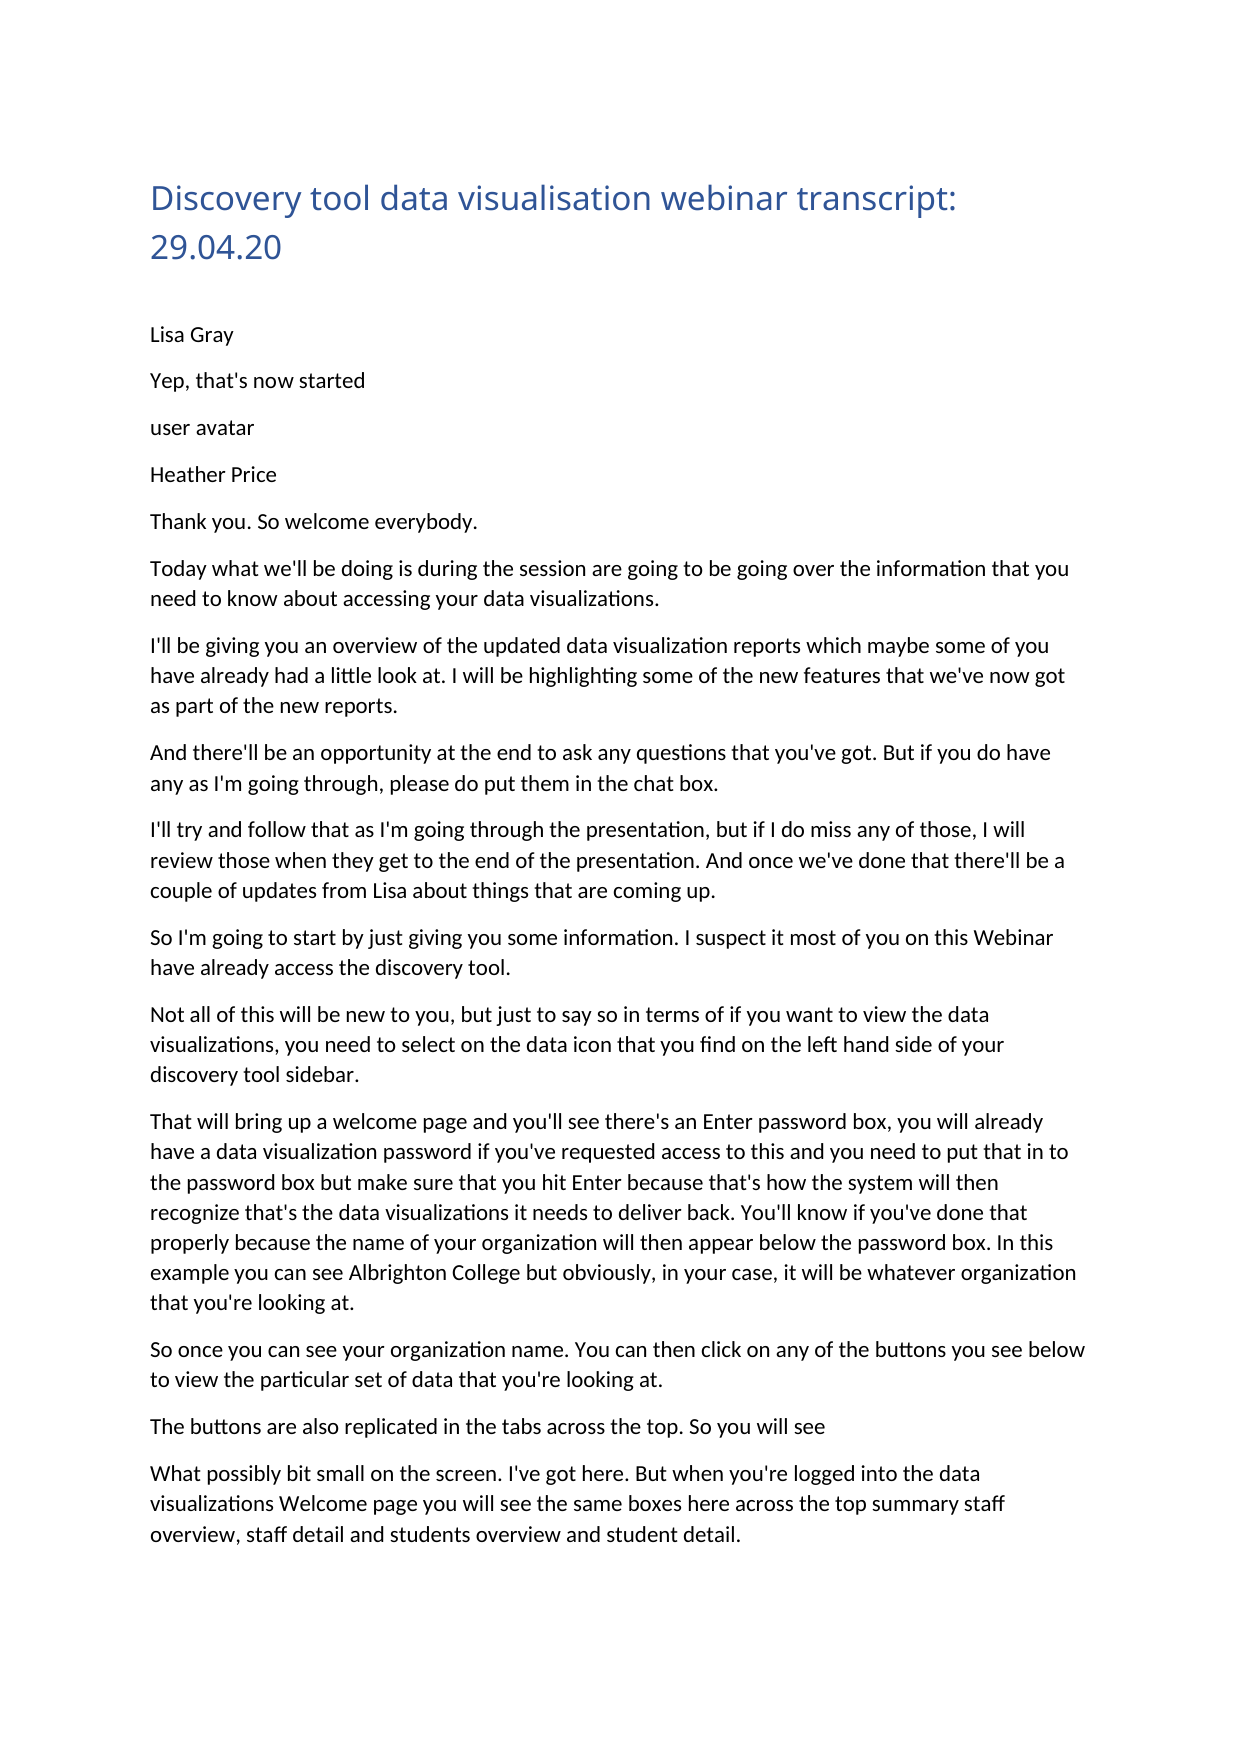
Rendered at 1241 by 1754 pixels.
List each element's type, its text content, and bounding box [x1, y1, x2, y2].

text What possibly bit small on the screen. I've got here. But when you're logged into the data visualizations Welcome page you will see the same boxes here across the top summary staff overview, staff detail and students overview and student detail. [150, 1459, 1090, 1548]
text I'll try and follow that as I'm going through the presentation, but if I do miss any of those, I will review those when they get to the end of the presentation. And once we've done that there'll be a couple of updates from Lisa about things that are coming up. [150, 816, 1090, 904]
subtitle Discovery tool data visualisation webinar transcript: 29.04.20 [150, 175, 1090, 269]
text Not all of this will be new to you, but just to say so in terms of if you want to view the data visualizations, you need to select on the data icon that you find on the left hand side of your discovery tool sidebar. [150, 1000, 1090, 1088]
text user avatar [150, 413, 1090, 442]
text So once you can see your organization name. You can then click on any of the buttons you see below to view the particular set of data that you're looking at. [150, 1335, 1090, 1394]
text Thank you. So welcome everybody. [150, 507, 1090, 535]
text So I'm going to start by just giving you some information. I suspect it most of you on this Webinar have already access the discovery tool. [150, 923, 1090, 981]
text Heather Price [150, 460, 1090, 488]
text The buttons are also replicated in the tabs across the top. So you will see [150, 1412, 1090, 1441]
text And there'll be an opportunity at the end to ask any questions that you've got. But if you do have any as I'm going through, please do put them in the chat box. [150, 738, 1090, 797]
text Lisa Gray [150, 320, 1090, 348]
text Today what we'll be doing is during the session are going to be going over the information that you need to know about accessing your data visualizations. [150, 554, 1090, 612]
text That will bring up a welcome page and you'll see there's an Enter password box, you will already have a data visualization password if you've requested access to this and you need to put that in to the password box but make sure that you hit Enter because that's how the system will then recognize that's the data visualizations it needs to deliver back. You'll know if you've done that properly because the name of your organization will then appear below the password box. In this example you can see Albrighton College but obviously, in your case, it will be whatever organization that you're looking at. [150, 1107, 1090, 1317]
text Yep, that's now started [150, 367, 1090, 395]
text I'll be giving you an overview of the updated data visualization reports which maybe some of you have already had a little look at. I will be highlighting some of the new features that we've now got as part of the new reports. [150, 631, 1090, 720]
